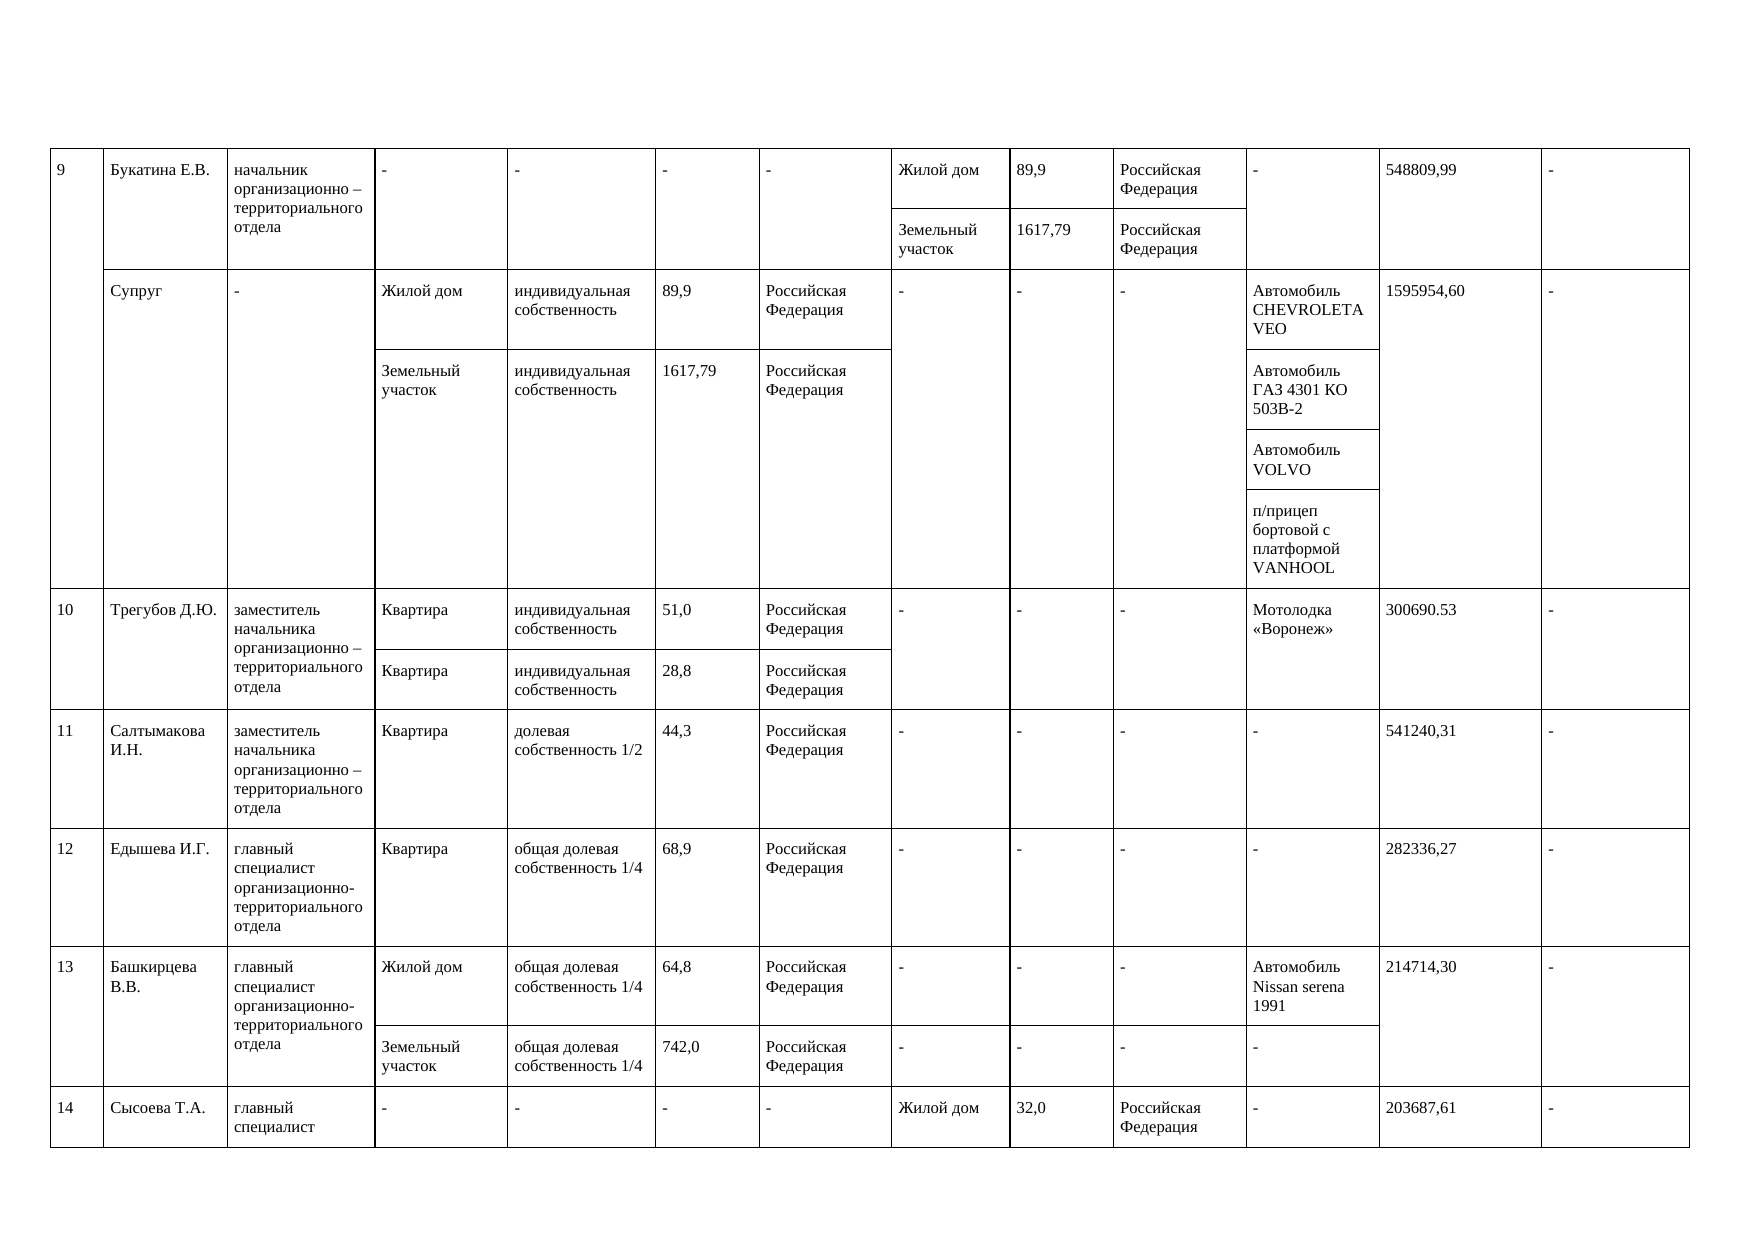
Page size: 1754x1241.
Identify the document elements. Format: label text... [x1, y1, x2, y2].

table_cell Российская Федерация [760, 350, 891, 588]
table_cell - [760, 1087, 891, 1147]
table_cell - [1542, 589, 1689, 709]
table_cell Квартира [376, 829, 507, 946]
table_cell Супруг [104, 270, 227, 588]
table_cell общая долевая собственность 1/4 [508, 947, 655, 1025]
table_cell Квартира [376, 650, 507, 709]
table_cell Башкирцева В.В. [104, 947, 227, 1086]
table_cell 1617,79 [1011, 209, 1113, 269]
table_cell п/прицеп бортовой с платформой VANHOOL [1247, 490, 1379, 588]
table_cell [1114, 149, 1246, 208]
table_cell - [1114, 829, 1246, 946]
table_cell - [892, 947, 1009, 1025]
table_cell 1595954,60 [1380, 270, 1541, 588]
table_cell 203687,61 [1380, 1087, 1541, 1147]
table_cell - [1114, 270, 1246, 588]
table_cell 89,9 [1011, 149, 1113, 208]
table_cell индивидуальная собственность [508, 589, 655, 649]
table_cell 12 [51, 829, 103, 946]
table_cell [228, 1087, 374, 1147]
table_cell - [1011, 270, 1113, 588]
table_cell - [892, 589, 1009, 709]
table_cell общая долевая собственность 1/4 [508, 1026, 655, 1086]
table_cell начальник организационно – территориального отдела [228, 149, 374, 269]
table_cell Жилой дом [376, 270, 507, 349]
table_cell 44,3 [656, 710, 759, 827]
table_cell 214714,30 [1380, 947, 1541, 1086]
table_cell - [1011, 589, 1113, 709]
table_cell 548809,99 [1380, 149, 1541, 269]
table_cell - [656, 149, 759, 269]
table_cell Российская Федерация [760, 710, 891, 827]
table_cell Российская Федерация [760, 829, 891, 946]
table_cell Автомобиль ГАЗ 4301 КО 503В-2 [1247, 350, 1379, 428]
table_cell Автомобиль VOLVO [1247, 430, 1379, 489]
table_cell Автомобиль Nissan serena 1991 [1247, 947, 1379, 1025]
table_cell 32,0 [1011, 1087, 1113, 1147]
table_cell - [1011, 710, 1113, 827]
table_cell Жилой дом [376, 947, 507, 1025]
table_cell - [1247, 1026, 1379, 1086]
table_cell Российская Федерация [760, 650, 891, 709]
table_cell Российская Федерация [1114, 209, 1246, 269]
table_cell 28,8 [656, 650, 759, 709]
table_cell Квартира [376, 710, 507, 827]
table_cell - [1011, 947, 1113, 1025]
table_cell - [1011, 829, 1113, 946]
table_cell Земельный участок [376, 350, 507, 588]
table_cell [1114, 1087, 1246, 1147]
table_cell - [1011, 1026, 1113, 1086]
table_cell 742,0 [656, 1026, 759, 1086]
table_cell индивидуальная собственность [508, 270, 655, 349]
table_cell индивидуальная собственность [508, 350, 655, 588]
table_cell - [228, 270, 374, 588]
table_cell - [1542, 710, 1689, 827]
table_cell Мотолодка «Воронеж» [1247, 589, 1379, 709]
table_cell 9 [51, 149, 103, 588]
table_cell Салтымакова И.Н. [104, 710, 227, 827]
table_cell 1617,79 [656, 350, 759, 588]
table_cell Трегубов Д.Ю. [104, 589, 227, 709]
table_cell Российская Федерация [760, 947, 891, 1025]
table_cell заместитель начальника организационно – территориального отдела [228, 710, 374, 827]
table_cell общая долевая собственность 1/4 [508, 829, 655, 946]
table_cell - [892, 270, 1009, 588]
table_cell - [1542, 1087, 1689, 1147]
table_cell 13 [51, 947, 103, 1086]
table_cell - [1114, 589, 1246, 709]
table_cell заместитель начальника организационно – территориального отдела [228, 589, 374, 709]
table_cell - [892, 1026, 1009, 1086]
table_cell - [1247, 710, 1379, 827]
table_cell - [508, 1087, 655, 1147]
table_cell Едышева И.Г. [104, 829, 227, 946]
table_cell Земельный участок [892, 209, 1009, 269]
table_cell - [1247, 149, 1379, 269]
table_cell долевая собственность 1/2 [508, 710, 655, 827]
table_cell - [1114, 947, 1246, 1025]
table_cell индивидуальная собственность [508, 650, 655, 709]
table_cell - [508, 149, 655, 269]
table_cell Квартира [376, 589, 507, 649]
table_cell - [1247, 829, 1379, 946]
table_cell - [376, 149, 507, 269]
table_cell - [656, 1087, 759, 1147]
table_cell Российская Федерация [760, 270, 891, 349]
table_cell - [760, 149, 891, 269]
table_cell - [1542, 947, 1689, 1086]
table_cell - [1542, 829, 1689, 946]
table_cell - [376, 1087, 507, 1147]
table_cell - [1542, 270, 1689, 588]
table_cell - [1542, 149, 1689, 269]
table_cell 64,8 [656, 947, 759, 1025]
table_cell 68,9 [656, 829, 759, 946]
table_cell Российская Федерация [760, 1026, 891, 1086]
table_cell Сысоева Т.А. [104, 1087, 227, 1147]
table_cell - [892, 710, 1009, 827]
table_cell - [1114, 710, 1246, 827]
table_cell 51,0 [656, 589, 759, 649]
table_cell 541240,31 [1380, 710, 1541, 827]
table_cell Жилой дом [892, 149, 1009, 208]
table_cell - [892, 829, 1009, 946]
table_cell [228, 947, 374, 1086]
table_cell 11 [51, 710, 103, 827]
table_cell - [1114, 1026, 1246, 1086]
table_cell Жилой дом [892, 1087, 1009, 1147]
table_cell Букатина Е.В. [104, 149, 227, 269]
table_cell Земельный участок [376, 1026, 507, 1086]
table_cell 10 [51, 589, 103, 709]
table_cell - [1247, 1087, 1379, 1147]
table_cell Российская Федерация [760, 589, 891, 649]
table_cell главный специалист организационно-территориального отдела [228, 829, 374, 946]
table_cell 300690.53 [1380, 589, 1541, 709]
table_cell Автомобиль CHEVROLETAVEO [1247, 270, 1379, 349]
table_cell 89,9 [656, 270, 759, 349]
table_cell 282336,27 [1380, 829, 1541, 946]
table_cell 14 [51, 1087, 103, 1147]
